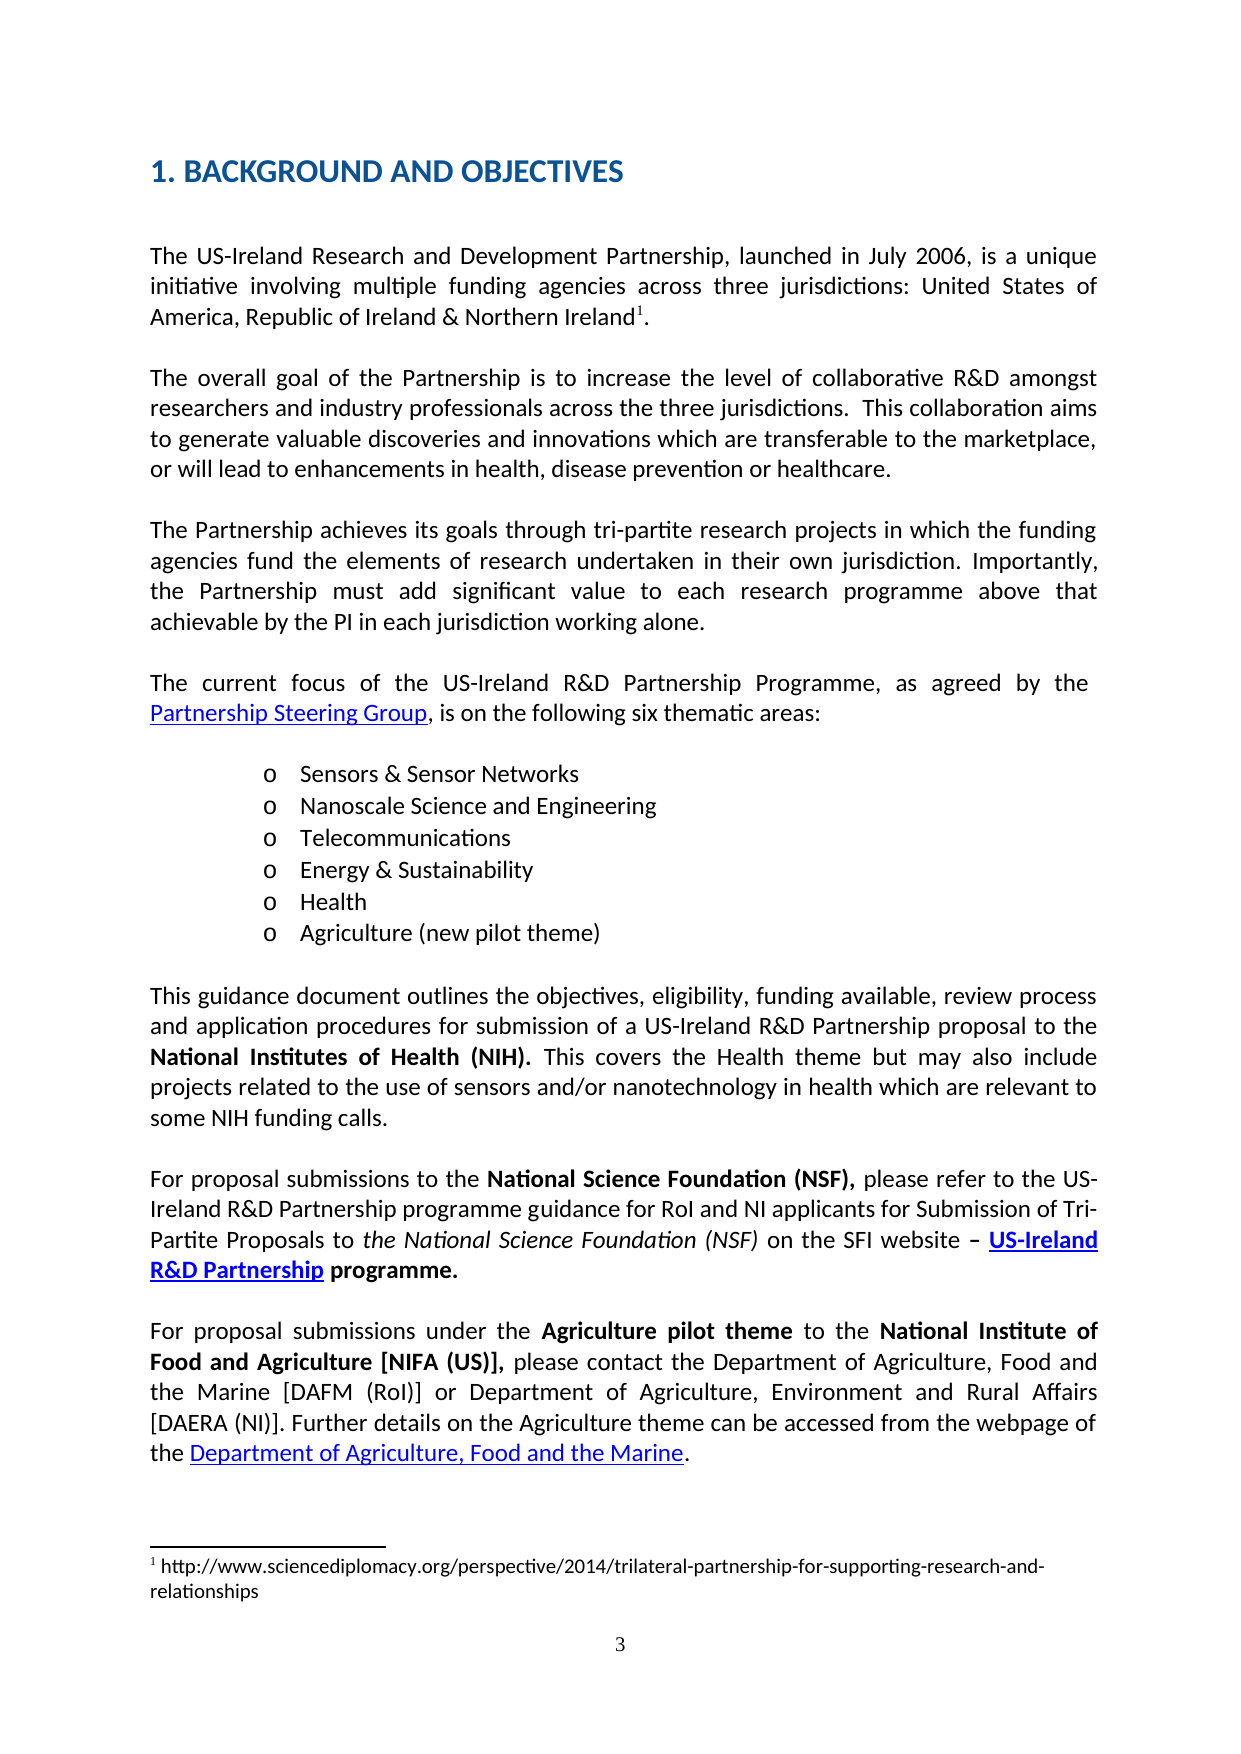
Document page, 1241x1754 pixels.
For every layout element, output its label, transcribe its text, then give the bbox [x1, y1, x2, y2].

list Energy & Sustainability [262, 854, 1098, 886]
text The US-Ireland Research and Development Partnership, launched in July 2006, is a unique initiative involving multiple funding agencies across three jurisdictions: United States of America, Republic of Ireland & Northern Ireland. [150, 240, 1098, 331]
list Sensors & Sensor Networks [262, 759, 1090, 790]
text The overall goal of the Partnership is to increase the level of collaborative R&D amongst researchers and industry professionals across the three jurisdictions. This collaboration aims to generate valuable discoveries and innovations which are transferable to the marketplace, or will lead to enhancements in health, disease prevention or healthcare. [150, 362, 1098, 484]
text The current focus of the US-Ireland R&D Partnership Programme, as agreed by the Partnership Steering Group, is on the following six thematic areas: [150, 667, 1090, 728]
list Health [262, 886, 1098, 917]
list Telecommunications [262, 822, 1090, 854]
subtitle 1. BACKGROUND AND OBJECTIVES [150, 150, 1090, 191]
list Agriculture (new pilot theme) [262, 917, 1098, 949]
text For proposal submissions under the Agriculture pilot theme to the National Institute of Food and Agriculture [NIFA (US)], please contact the Department of Agriculture, Food and the Marine [DAFM (RoI)] or Department of Agriculture, Environment and Rural Affairs [DAERA (NI)]. Further details on the Agriculture theme can be accessed from the webpage of the Department of Agriculture, Food and the Marine. [150, 1316, 1098, 1468]
text The Partnership achieves its goals through tri-partite research projects in which the funding agencies fund the elements of research undertaken in their own jurisdiction. Importantly, the Partnership must add significant value to each research programme above that achievable by the PI in each jurisdiction working alone. [150, 514, 1098, 637]
list Nanoscale Science and Engineering [262, 790, 1090, 822]
text For proposal submissions to the National Science Foundation (NSF), please refer to the US-Ireland R&D Partnership programme guidance for RoI and NI applicants for Submission of Tri-Partite Proposals to the National Science Foundation (NSF) on the SFI website – US-Ireland R&D Partnership programme. [150, 1163, 1098, 1285]
text This guidance document outlines the objectives, eligibility, funding available, review process and application procedures for submission of a US-Ireland R&D Partnership proposal to the National Institutes of Health (NIH). This covers the Health theme but may also include projects related to the use of sensors and/or nanotechnology in health which are relevant to some NIH funding calls. [150, 980, 1098, 1132]
